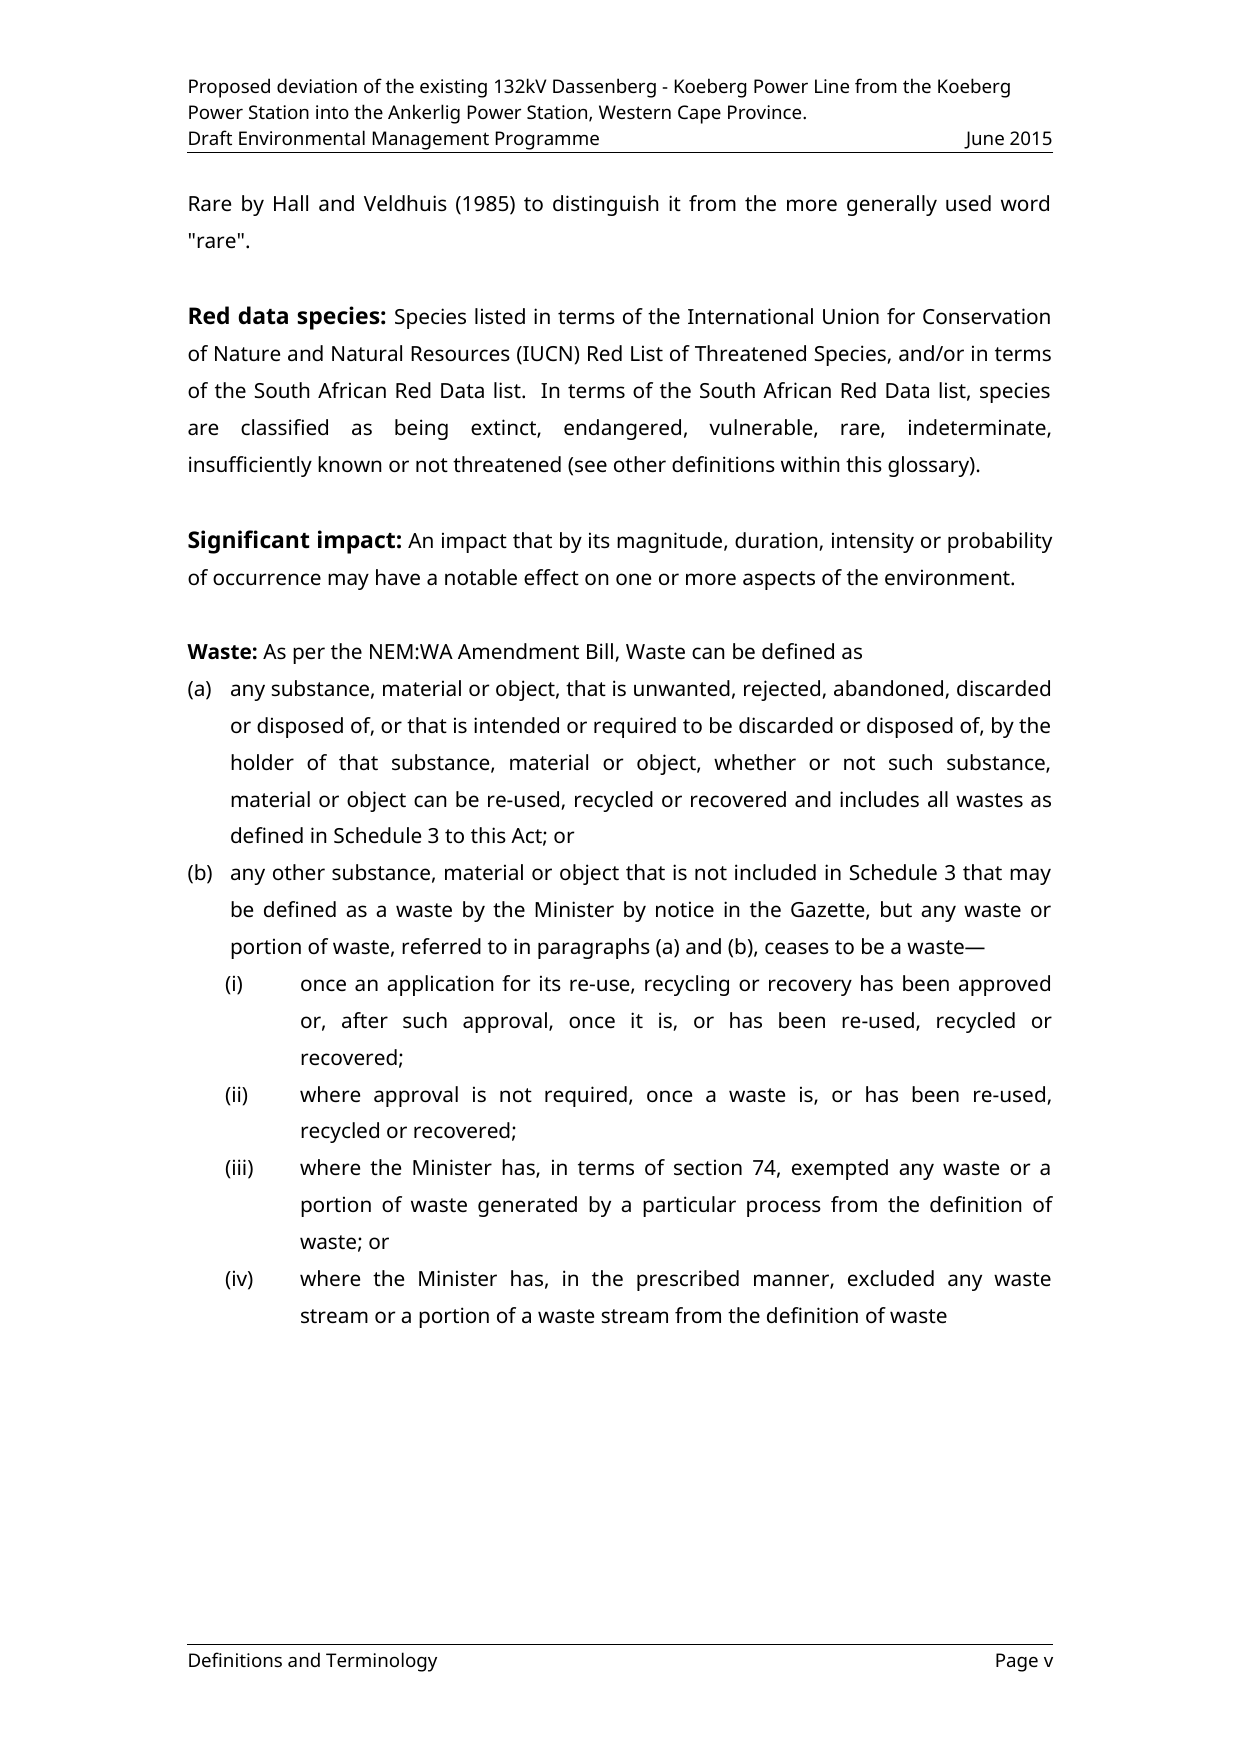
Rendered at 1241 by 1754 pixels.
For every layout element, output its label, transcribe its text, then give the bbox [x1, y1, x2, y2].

text Significant impact: An impact that by its magnitude, duration, intensity or probability of occurrence may have a notable effect on one or more aspects of the environment. [187, 524, 1053, 592]
list any substance, material or object, that is unwanted, rejected, abandoned, discarded or disposed of, or that is intended or required to be discarded or disposed of, by the holder of that substance, material or object, whether or not such substance, material or object can be re-used, recycled or recovered and includes all wastes as defined in Schedule 3 to this Act; or [187, 674, 1053, 850]
list any other substance, material or object that is not included in Schedule 3 that may be defined as a waste by the Minister by notice in the Gazette, but any waste or portion of waste, referred to in paragraphs (a) and (b), ceases to be a waste— [187, 858, 1053, 961]
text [187, 189, 1053, 254]
list where the Minister has, in the prescribed manner, excluded any waste stream or a portion of a waste stream from the definition of waste [225, 1264, 1053, 1329]
list where approval is not required, once a waste is, or has been re-used, recycled or recovered; [225, 1080, 1053, 1145]
list where the Minister has, in terms of section 74, exempted any waste or a portion of waste generated by a particular process from the definition of waste; or [225, 1153, 1053, 1256]
text Waste: As per the NEM:WA Amendment Bill, Waste can be defined as [187, 637, 1053, 666]
list once an application for its re-use, recycling or recovery has been approved or, after such approval, once it is, or has been re-used, recycled or recovered; [225, 969, 1053, 1071]
text Red data species: Species listed in terms of the International Union for Conservation of Nature and Natural Resources (IUCN) Red List of Threatened Species, and/or in terms of the South African Red Data list. In terms of the South African Red Data list, species are classified as being extinct, endangered, vulnerable, rare, indeterminate, insufficiently known or not threatened (see other definitions within this glossary). [187, 300, 1053, 478]
